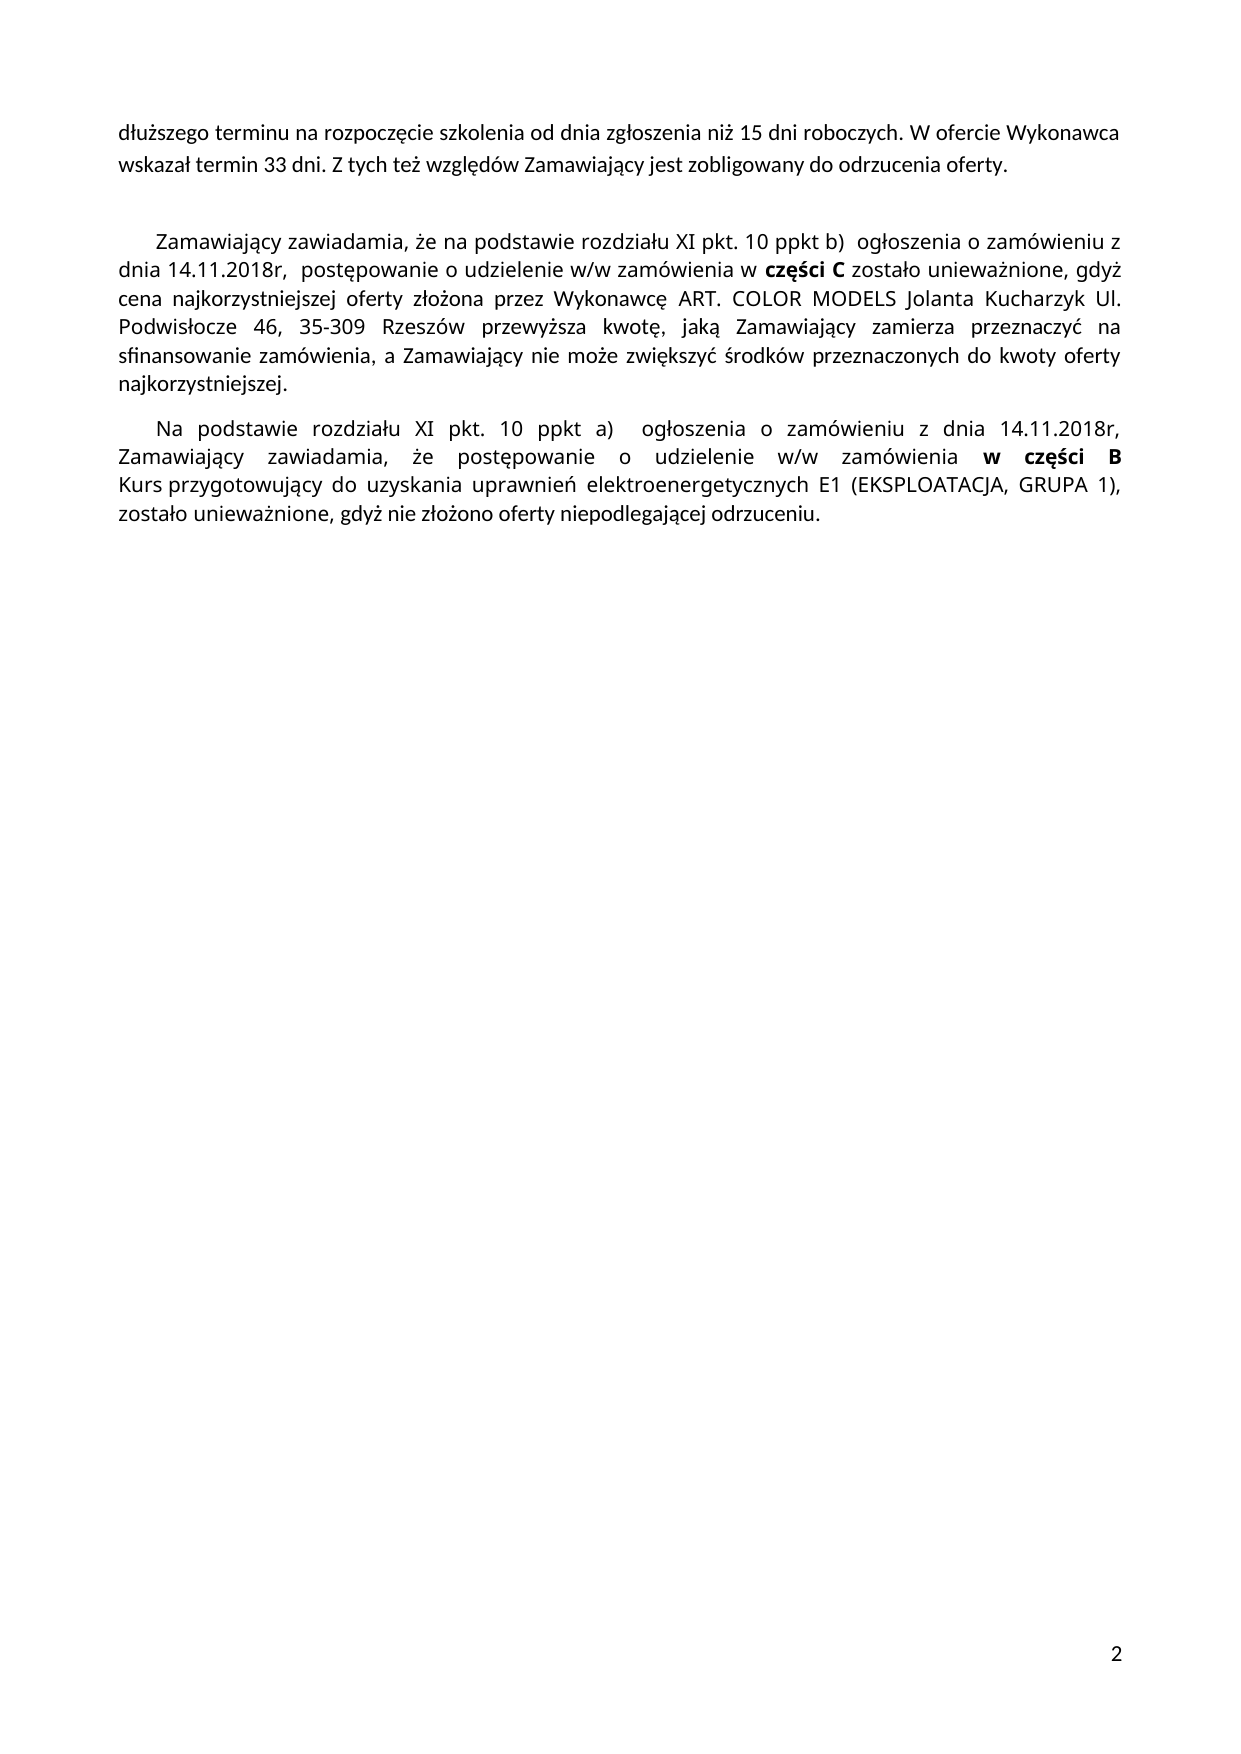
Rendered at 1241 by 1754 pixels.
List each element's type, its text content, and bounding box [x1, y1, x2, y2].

text Na podstawie rozdziału XI pkt. 10 ppkt a) ogłoszenia o zamówieniu z dnia 14.11.2018r, Zamawiający zawiadamia, że postępowanie o udzielenie w/w zamówienia w części B Kurs przygotowujący do uzyskania uprawnień elektroenergetycznych E1 (EKSPLOATACJA, GRUPA 1), zostało unieważnione, gdyż nie złożono oferty niepodlegającej odrzuceniu. [118, 414, 1122, 527]
text Zamawiający zawiadamia, że na podstawie rozdziału XI pkt. 10 ppkt b) ogłoszenia o zamówieniu z dnia 14.11.2018r, postępowanie o udzielenie w/w zamówienia w części C zostało unieważnione, gdyż cena najkorzystniejszej oferty złożona przez Wykonawcę ART. COLOR MODELS Jolanta Kucharzyk Ul. Podwisłocze 46, 35-309 Rzeszów przewyższa kwotę, jaką Zamawiający zamierza przeznaczyć na sfinansowanie zamówienia, a Zamawiający nie może zwiększyć środków przeznaczonych do kwoty oferty najkorzystniejszej. [118, 227, 1122, 397]
